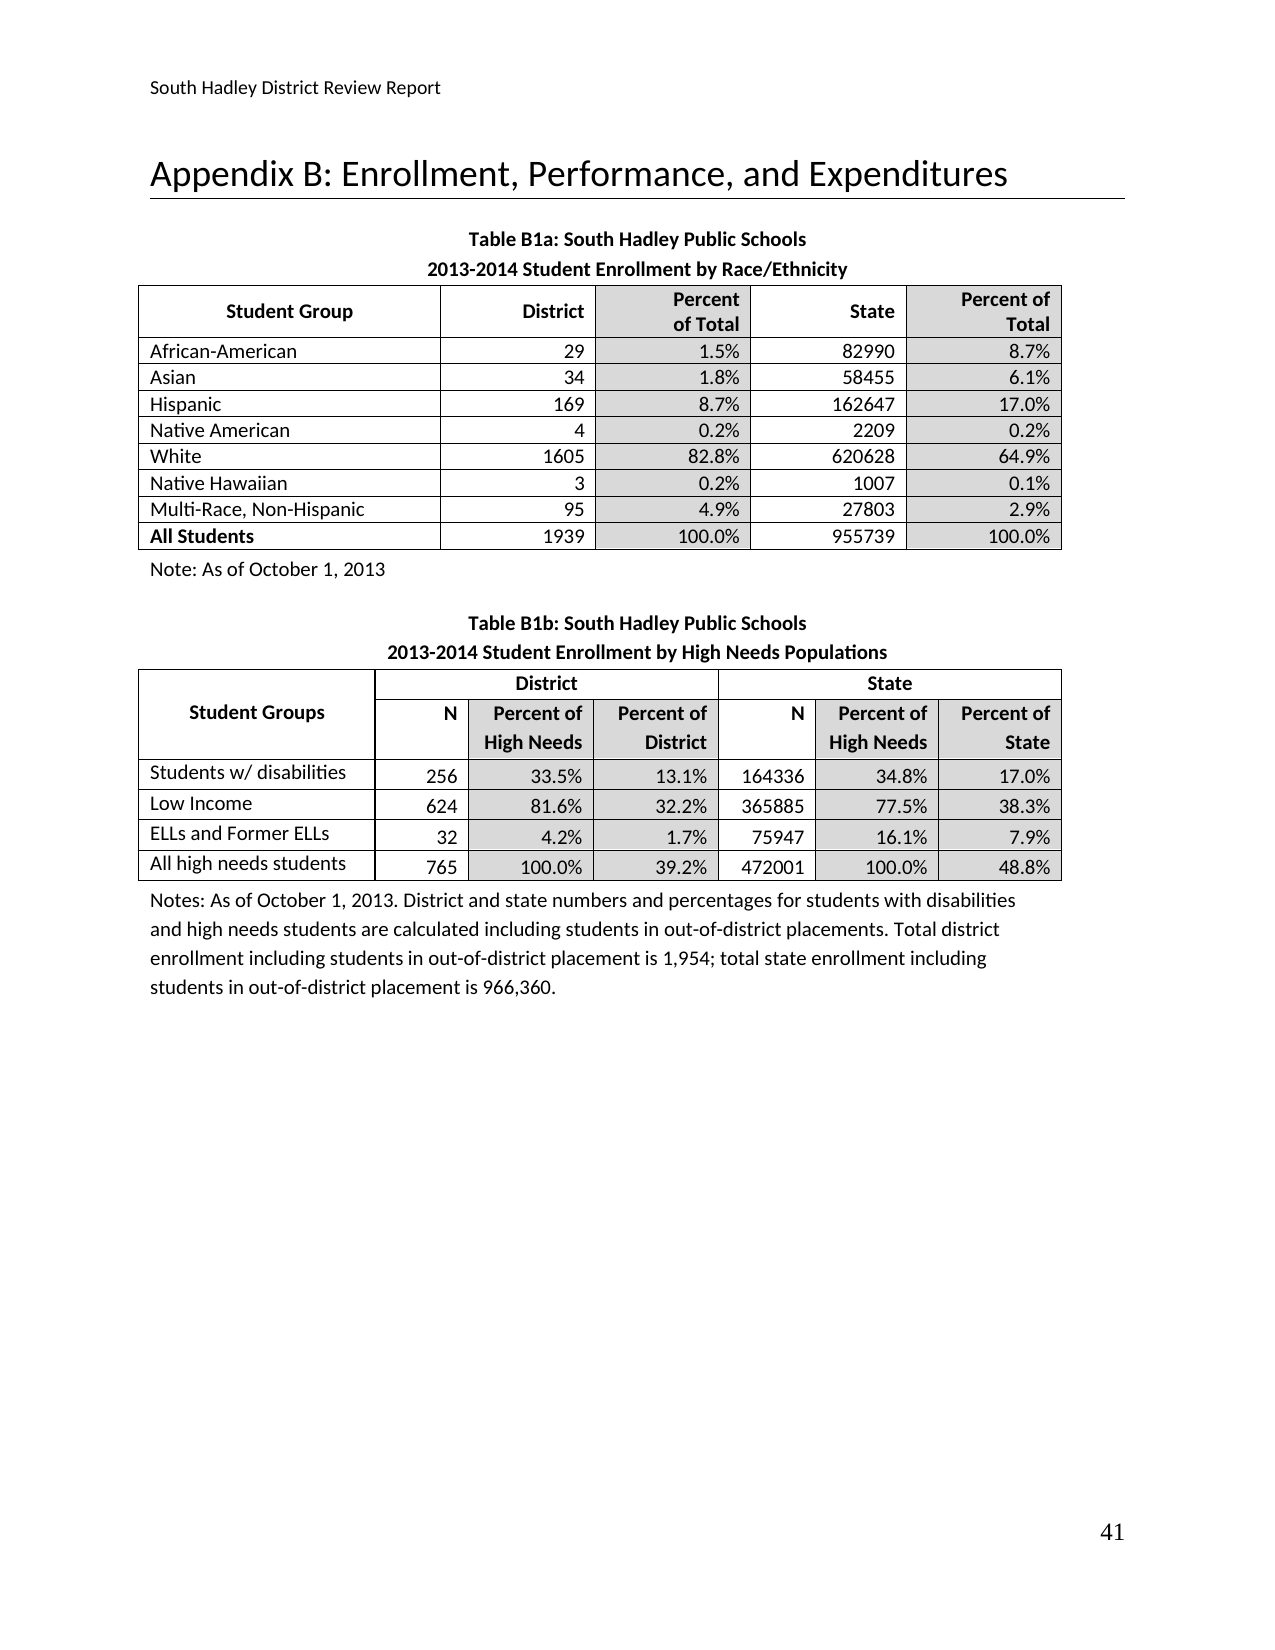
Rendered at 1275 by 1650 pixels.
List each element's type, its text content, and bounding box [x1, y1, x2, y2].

table_cell 77.5% [816, 790, 938, 819]
table_cell 1.7% [594, 820, 718, 849]
table_cell 0.2% [596, 470, 750, 496]
table_cell 7.9% [939, 820, 1061, 849]
table_cell All high needs students [139, 851, 374, 880]
table_cell 1.8% [596, 364, 750, 390]
table_cell 1939 [441, 523, 595, 548]
table_cell 365885 [719, 790, 815, 819]
table_cell Percent of State [939, 700, 1061, 758]
table_cell 100.0% [596, 523, 750, 548]
text Table B1b: South Hadley Public Schools [150, 610, 1125, 636]
table_cell 1605 [441, 444, 595, 469]
table_cell 1007 [751, 470, 906, 496]
table_cell 100.0% [907, 523, 1061, 548]
table_cell 100.0% [469, 851, 593, 880]
table_cell 95 [441, 497, 595, 522]
table_cell Percent of High Needs [469, 700, 593, 758]
table_cell 34.8% [816, 760, 938, 789]
table_cell 0.2% [907, 417, 1061, 443]
table_header Percent of Total [907, 286, 1061, 337]
table_cell White [139, 444, 440, 469]
table_cell 256 [376, 760, 468, 789]
table_cell 34 [441, 364, 595, 390]
table_cell 32 [376, 820, 468, 849]
text Appendix B: Enrollment, Performance, and Expenditures [150, 150, 1125, 198]
table_cell African-American [139, 338, 440, 363]
table_cell 17.0% [939, 760, 1061, 789]
table_cell 765 [376, 851, 468, 880]
table_cell 472001 [719, 851, 815, 880]
table_cell 0.2% [596, 417, 750, 443]
table_header Percent of Total [596, 286, 750, 337]
table_cell Native American [139, 417, 440, 443]
table_cell 16.1% [816, 820, 938, 849]
text 2013-2014 Student Enrollment by High Needs Populations [150, 639, 1125, 665]
table_cell N [719, 700, 815, 758]
table_cell Note: As of October 1, 2013 [139, 550, 1061, 581]
table_cell N [376, 700, 468, 758]
table_cell 27803 [751, 497, 906, 522]
table_cell 2209 [751, 417, 906, 443]
table_cell Students w/ disabilities [139, 760, 374, 789]
table_cell Native Hawaiian [139, 470, 440, 496]
table_header District [376, 670, 718, 699]
text Table B1a: South Hadley Public Schools [150, 227, 1125, 252]
table_cell 75947 [719, 820, 815, 849]
table_cell 82990 [751, 338, 906, 363]
table_cell 164336 [719, 760, 815, 789]
table_cell Multi-Race, Non-Hispanic [139, 497, 440, 522]
table_cell 4.2% [469, 820, 593, 849]
table_cell Asian [139, 364, 440, 390]
table_header State [751, 286, 906, 337]
table_cell 48.8% [939, 851, 1061, 880]
text 2013-2014 Student Enrollment by Race/Ethnicity [150, 256, 1125, 281]
table_cell 4 [441, 417, 595, 443]
table_cell All Students [139, 523, 440, 548]
table_cell 955739 [751, 523, 906, 548]
table_cell 13.1% [594, 760, 718, 789]
table_cell Low Income [139, 790, 374, 819]
table_cell 0.1% [907, 470, 1061, 496]
table_header Student Groups [139, 670, 374, 758]
table_cell 8.7% [907, 338, 1061, 363]
table_cell 29 [441, 338, 595, 363]
table_cell 17.0% [907, 391, 1061, 416]
table_cell Hispanic [139, 391, 440, 416]
table_cell 32.2% [594, 790, 718, 819]
table_cell 100.0% [816, 851, 938, 880]
table_cell 81.6% [469, 790, 593, 819]
table_cell 33.5% [469, 760, 593, 789]
table_cell 624 [376, 790, 468, 819]
table_cell ELLs and Former ELLs [139, 820, 374, 849]
table_cell 2.9% [907, 497, 1061, 522]
table_cell 38.3% [939, 790, 1061, 819]
table_header State [719, 670, 1061, 699]
table_cell 620628 [751, 444, 906, 469]
table_cell 58455 [751, 364, 906, 390]
table_cell 4.9% [596, 497, 750, 522]
table_cell 39.2% [594, 851, 718, 880]
table_cell Notes: As of October 1, 2013. District and state numbers and percentages for students with disabilities and high needs students are calculated including students in out-of-district placements. Total district enrollment including students in out-of-district placement is 1,954; total state enrollment including students in out-of-district placement is 966,360. [139, 881, 1061, 1004]
table_cell 8.7% [596, 391, 750, 416]
table_cell 6.1% [907, 364, 1061, 390]
table_cell Percent of District [594, 700, 718, 758]
table_cell 3 [441, 470, 595, 496]
table_cell 64.9% [907, 444, 1061, 469]
table_header Student Group [139, 286, 440, 337]
table_cell Percent of High Needs [816, 700, 938, 758]
table_cell 1.5% [596, 338, 750, 363]
table_cell 169 [441, 391, 595, 416]
table_header District [441, 286, 595, 337]
table_cell 162647 [751, 391, 906, 416]
table_cell 82.8% [596, 444, 750, 469]
